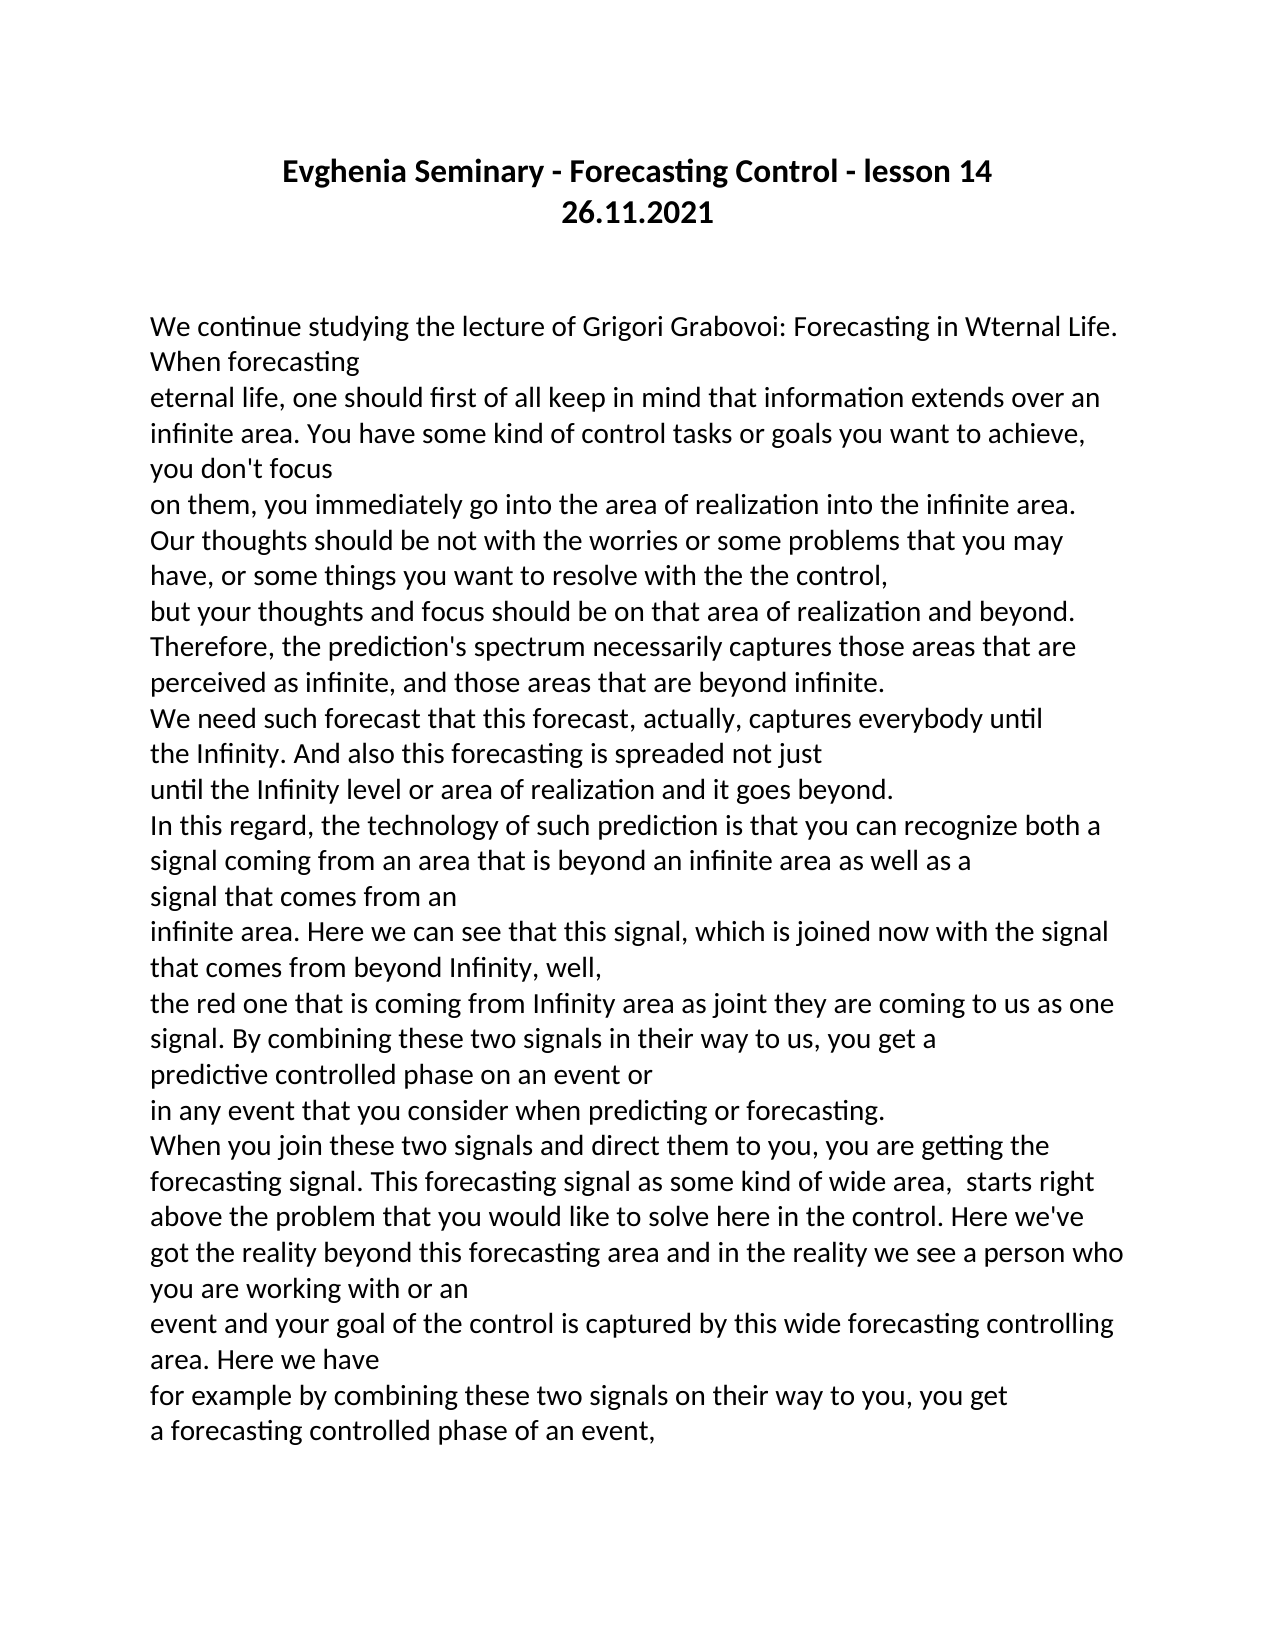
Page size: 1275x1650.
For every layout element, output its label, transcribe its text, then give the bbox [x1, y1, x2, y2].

text We continue studying the lecture of Grigori Grabovoi: Forecasting in Wternal Life. When forecasting eternal life, one should first of all keep in mind that information extends over an infinite area. You have some kind of control tasks or goals you want to achieve, [150, 308, 1125, 450]
text 26.11.2021 [150, 191, 1125, 231]
text Evghenia Seminary - Forecasting Control - lesson 14 [150, 150, 1125, 191]
text We need such forecast that this forecast, actually, captures everybody until the Infinity. And also this forecasting is spreaded not just until the Infinity level or area of realization and it goes beyond. [150, 700, 1125, 807]
text In this regard, the technology of such prediction is that you can recognize both a signal coming from an area that is beyond an infinite area as well as a signal that comes from an infinite area. Here we can see that this signal, which is joined now with the signal that comes from beyond Infinity, well, the red one that is coming from Infinity area as joint they are coming to us as one signal. By combining these two signals in their way to us, you get a predictive controlled phase on an event or in any event that you consider when predicting or forecasting. [150, 807, 1125, 1127]
text Our thoughts should be not with the worries or some problems that you may have, or some things you want to resolve with the the control, but your thoughts and focus should be on that area of realization and beyond. [150, 522, 1125, 628]
text you don't focus on them, you immediately go into the area of realization into the infinite area. [150, 450, 1125, 522]
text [150, 1127, 1125, 1448]
text Therefore, the prediction's spectrum necessarily captures those areas that are perceived as infinite, and those areas that are beyond infinite. [150, 628, 1125, 700]
